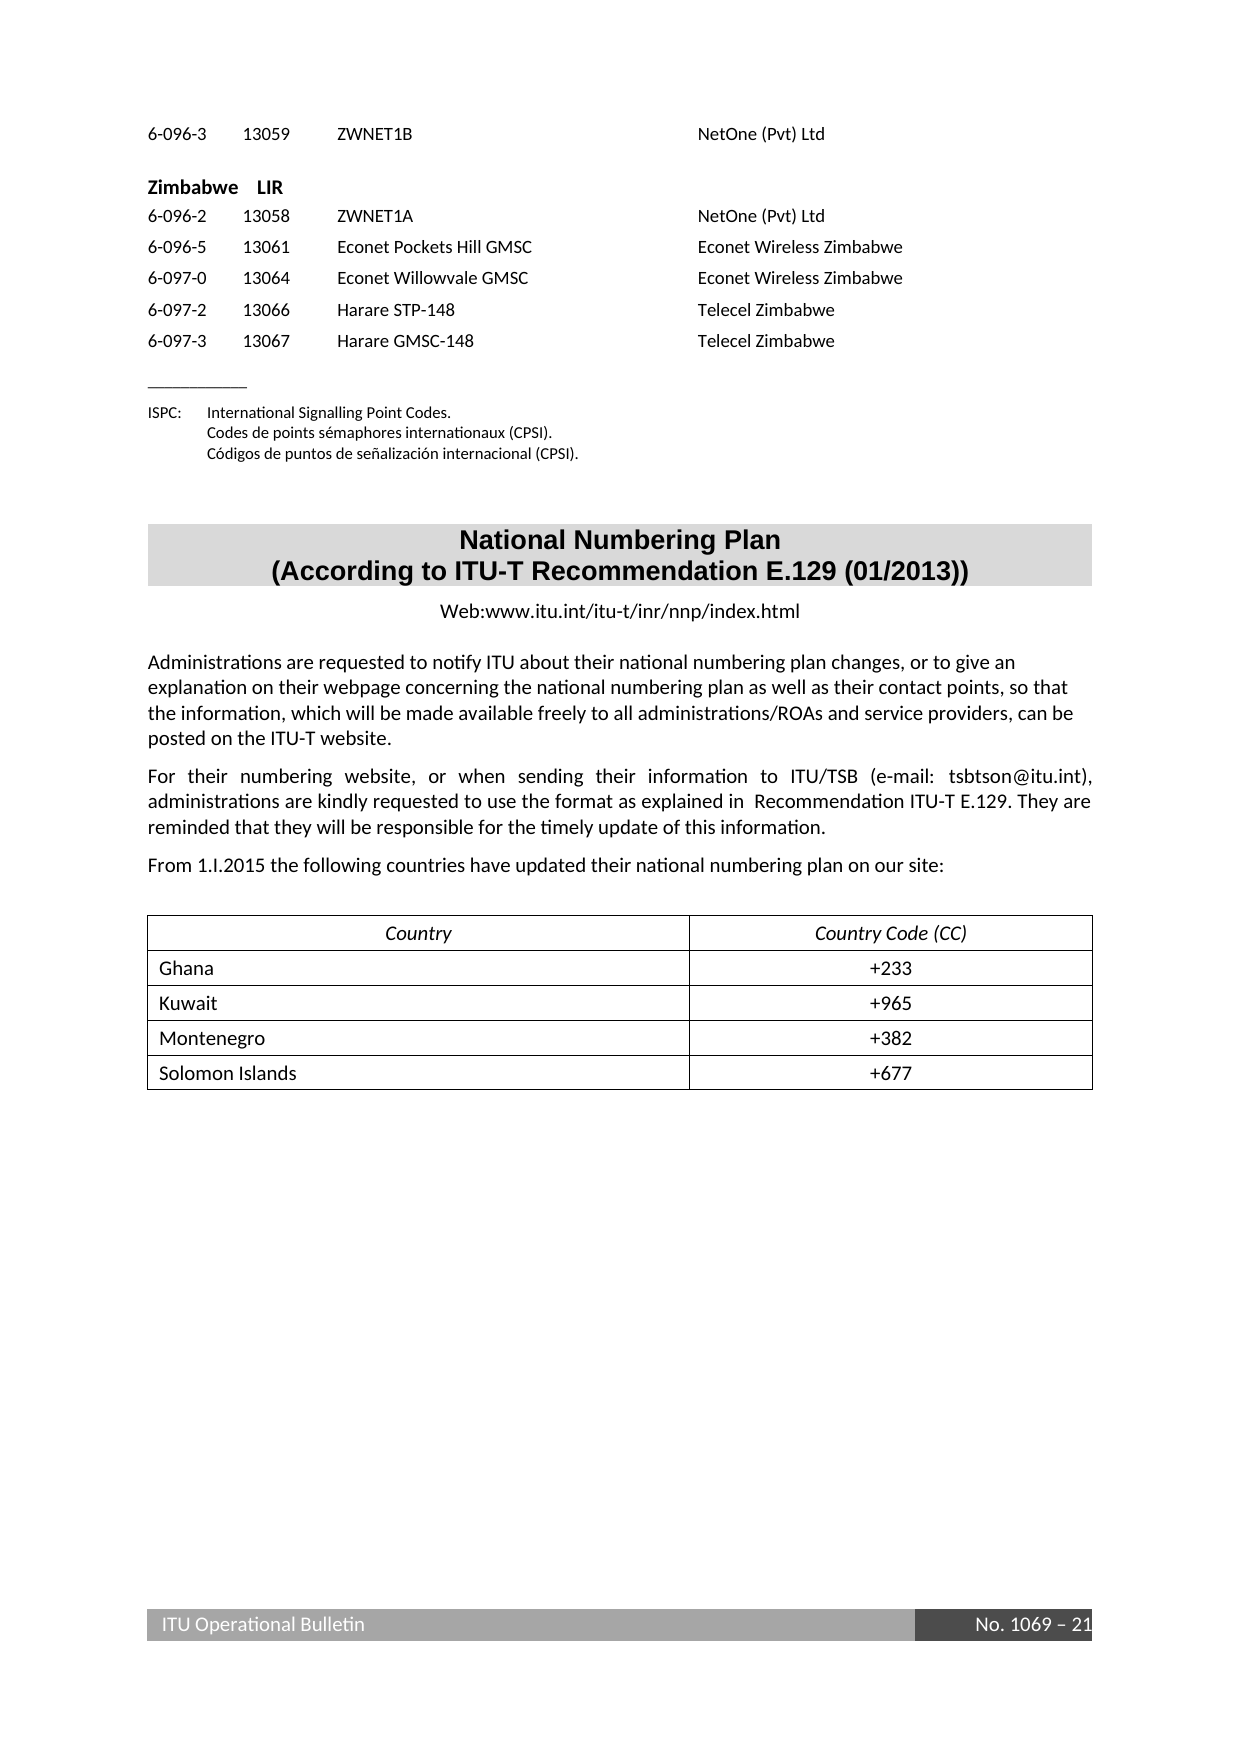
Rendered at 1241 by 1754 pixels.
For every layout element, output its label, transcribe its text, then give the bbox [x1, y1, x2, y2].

table_cell Montenegro [148, 1021, 689, 1054]
text ISPC: International Signalling Point Codes. [148, 402, 1092, 423]
table_cell ZWNET1A [326, 200, 686, 231]
text Codes de points sémaphores internationaux (CPSI). [148, 423, 1092, 443]
table_cell 13067 [231, 325, 326, 356]
table_cell 6-096-2 [136, 200, 231, 231]
table_cell 13061 [231, 231, 326, 262]
table_cell Telecel Zimbabwe [686, 325, 1104, 356]
table_cell +233 [690, 951, 1092, 985]
table_cell +965 [690, 986, 1092, 1020]
table_cell 13058 [231, 200, 326, 231]
table_cell ZWNET1B [326, 118, 686, 149]
table_cell +677 [690, 1056, 1092, 1089]
table_cell Econet Wireless Zimbabwe [686, 262, 1104, 293]
text ____________ [148, 370, 1092, 398]
table_cell NetOne (Pvt) Ltd [686, 200, 1104, 231]
text Web:www.itu.int/itu-t/inr/nnp/index.html [148, 599, 1092, 624]
table_cell 6-096-3 [136, 118, 231, 149]
table_cell Kuwait [148, 986, 689, 1020]
table_cell +382 [690, 1021, 1092, 1054]
table_cell 6-097-3 [136, 325, 231, 356]
text From 1.I.2015 the following countries have updated their national numbering plan on our site: [148, 852, 1092, 877]
table_cell Harare STP-148 [326, 294, 686, 325]
table_cell 6-097-0 [136, 262, 231, 293]
table_cell 6-097-2 [136, 294, 231, 325]
table_cell 13059 [231, 118, 326, 149]
table_cell Econet Pockets Hill GMSC [326, 231, 686, 262]
table_cell Ghana [148, 951, 689, 985]
table_header Country Code (CC) [690, 916, 1092, 950]
table_cell Telecel Zimbabwe [686, 294, 1104, 325]
table_cell Solomon Islands [148, 1056, 689, 1089]
table_header Country [148, 916, 689, 950]
table_cell 6-096-5 [136, 231, 231, 262]
text For their numbering website, or when sending their information to ITU/TSB (e-mail: tsbtson@itu.int), administrations are kindly requested to use the format as explained in Recommendation ITU-T E.129. They are reinded that they will be responsible for the tiely update of this inforation. [148, 763, 1092, 839]
text Códigos de puntos de señalización internacional (CPSI). [148, 443, 1092, 463]
table_cell Econet Willowvale GMSC [326, 262, 686, 293]
table_cell 13066 [231, 294, 326, 325]
table_cell 13064 [231, 262, 326, 293]
table_cell Zimbabwe LIR [136, 149, 1104, 200]
text Administrations are requested to notify ITU about their national numbering plan changes, or to give an explanation on their webpage concerning the national numbering plan as well as their contact points, so that the information, which will be made available freely to all administrations/ROAs and service providers, can be posted on the ITU-T website. [148, 649, 1092, 751]
subtitle National Numbering Plan (According to ITU-T Recommendation E.129 (01/2013)) [148, 524, 1092, 586]
table_cell Harare GMSC-148 [326, 325, 686, 356]
table_cell NetOne (Pvt) Ltd [686, 118, 1104, 149]
table_cell Econet Wireless Zimbabwe [686, 231, 1104, 262]
